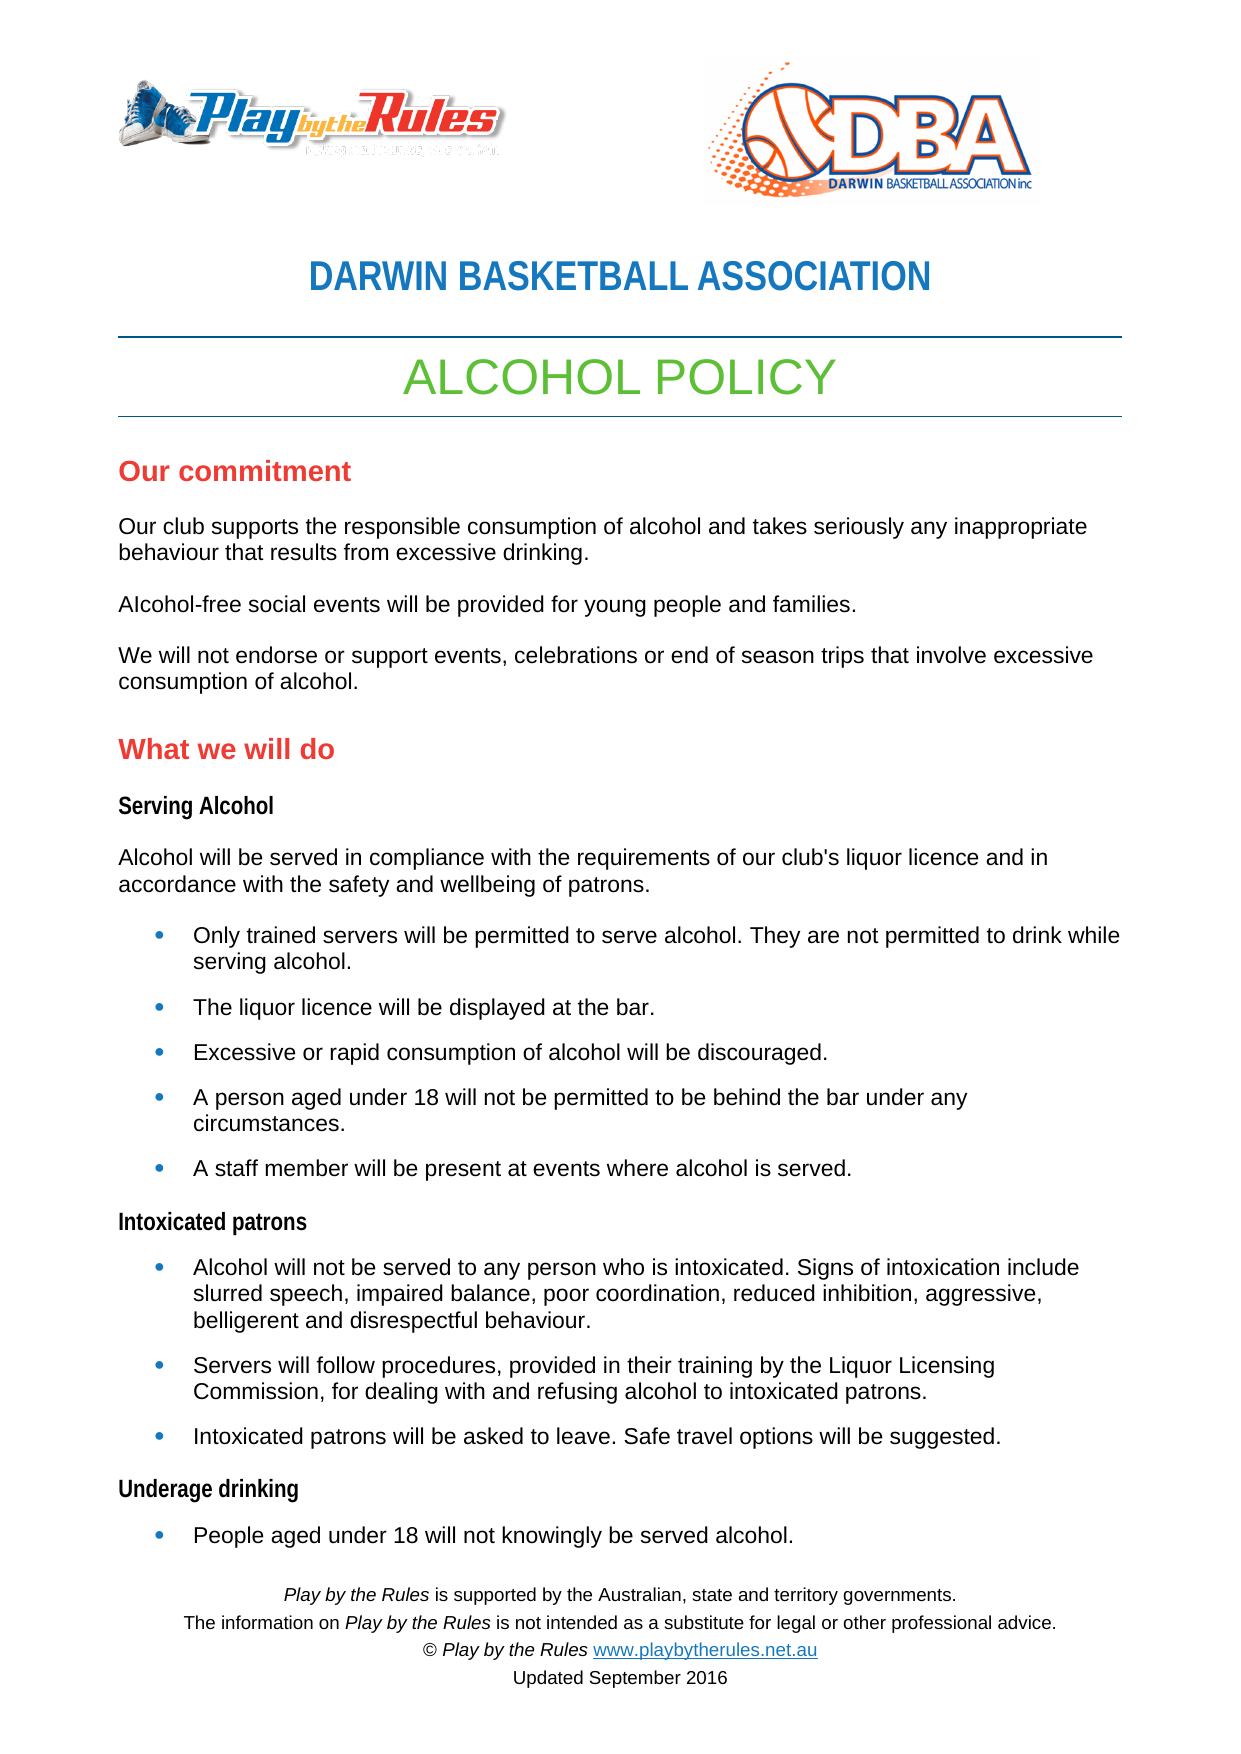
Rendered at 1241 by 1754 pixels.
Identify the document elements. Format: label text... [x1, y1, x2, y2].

text A staff member will be present at events where alcohol is served. [155, 1155, 1122, 1181]
text Our club supports the responsible consumption of alcohol and takes seriously any inappropriate behaviour that results from excessive drinking. [118, 513, 1122, 566]
subtitle Serving Alcohol [118, 791, 1122, 819]
title DARWIN BASKETBALL ASSOCIATION [118, 251, 1122, 299]
text AIcohol-free social events will be provided for young people and families. [118, 591, 1122, 617]
picture [703, 58, 1040, 205]
text Excessive or rapid consumption of alcohol will be discouraged. [155, 1038, 1122, 1065]
text A person aged under 18 will not be permitted to be behind the bar under any circumstances. [155, 1084, 1122, 1136]
subtitle Intoxicated patrons [118, 1206, 1122, 1235]
text The liquor licence will be displayed at the bar. [155, 993, 1122, 1020]
subtitle Underage drinking [118, 1474, 1122, 1503]
text Servers will follow procedures, provided in their training by the Liquor Licensing Commission, for dealing with and refusing alcohol to intoxicated patrons. [155, 1352, 1122, 1404]
text Alcohol will be served in compliance with the requirements of our club's liquor licence and in accordance with the safety and wellbeing of patrons. [118, 844, 1122, 897]
text Intoxicated patrons will be asked to leave. Safe travel options will be suggested. [155, 1423, 1122, 1449]
subtitle Our commitment [118, 454, 1122, 488]
text Only trained servers will be permitted to serve alcohol. They are not permitted to drink while serving alcohol. [155, 922, 1122, 975]
text People aged under 18 will not knowingly be served alcohol. [155, 1522, 1122, 1548]
title alcohol policy [118, 338, 1122, 416]
picture [118, 79, 508, 159]
text We will not endorse or support events, celebrations or end of season trips that involve excessive consumption of alcohol. [118, 642, 1122, 694]
subtitle What we will do [118, 732, 1122, 766]
text Alcohol will not be served to any person who is intoxicated. Signs of intoxication include slurred speech, impaired balance, poor coordination, reduced inhibition, aggressive, belligerent and disrespectful behaviour. [155, 1254, 1122, 1333]
